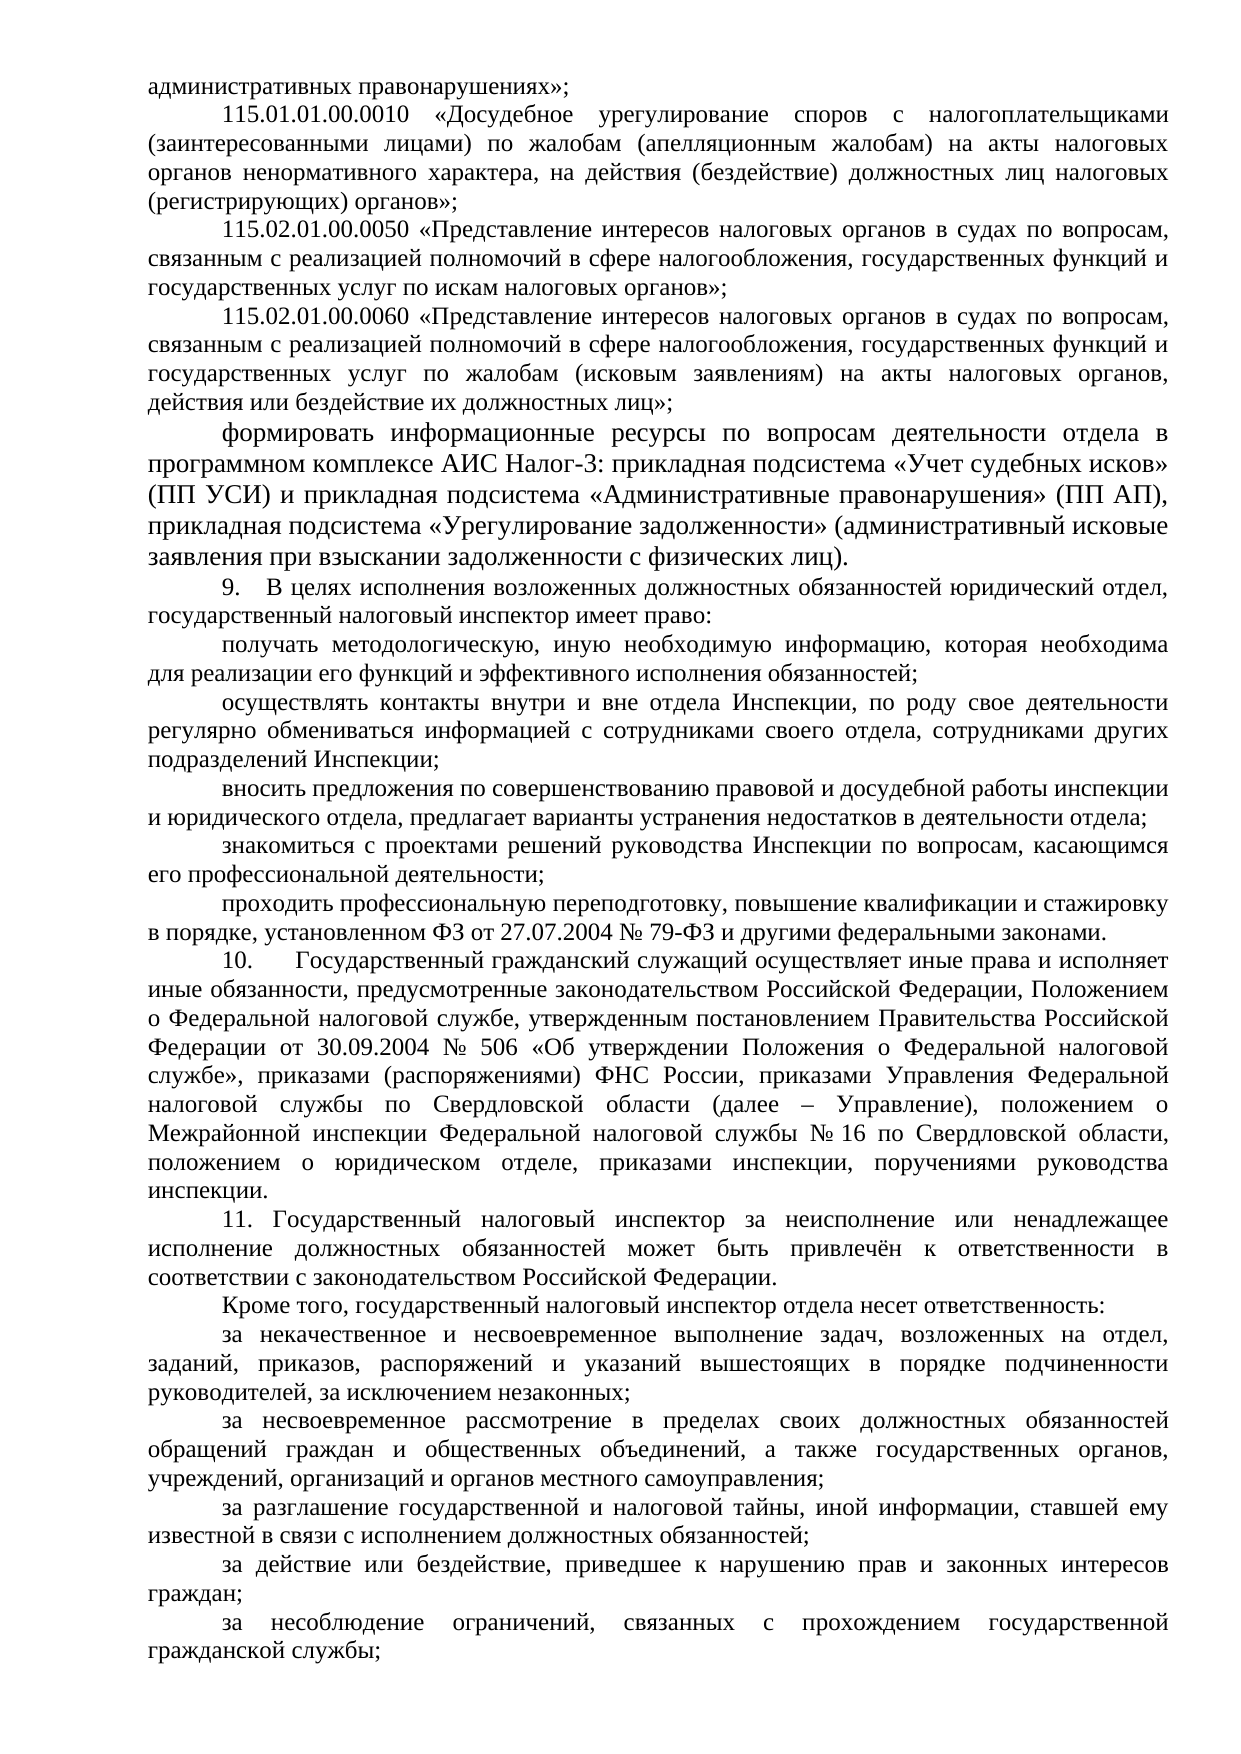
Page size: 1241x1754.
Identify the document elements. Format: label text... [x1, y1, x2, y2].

text Кроме того, государственный налоговый инспектор отдела несет ответственность: [148, 1290, 1169, 1319]
text 10. Государственный гражданский служащий осуществляет иные права и исполняет иные обязанности, предусмотренные законодательством Российской Федерации, Положением о Федеральной налоговой службе, утвержденным постановлением Правительства Российской Федерации от 30.09.2004 № 506 «Об утверждении Положения о Федеральной налоговой службе», приказами (распоряжениями) ФНС России, приказами Управления Федеральной налоговой службы по Свердловской области (далее – Управление), положением о Межрайонной инспекции Федеральной налоговой службы № 16 по Свердловской области, положением о юридическом отделе, приказами инспекции, поручениями руководства инспекции. [148, 945, 1169, 1204]
text за несвоевременное рассмотрение в пределах своих должностных обязанностей обращений граждан и общественных объединений, а также государственных органов, учреждений, организаций и органов местного самоуправления; [148, 1405, 1169, 1492]
text вносить предложения по совершенствованию правовой и досудебной работы инспекции и юридического отдела, предлагает варианты устранения недостатков в деятельности отдела; [148, 773, 1169, 830]
text получать методологическую, иную необходимую информацию, которая необходима для реализации его функций и эффективного исполнения обязанностей; [148, 629, 1169, 687]
text 115.02.01.00.0050 «Представление интересов налоговых органов в судах по вопросам, связанным с реализацией полномочий в сфере налогообложения, государственных функций и государственных услуг по искам налоговых органов»; [148, 214, 1169, 301]
text знакомиться с проектами решений руководства Инспекции по вопросам, касающимся его профессиональной деятельности; [148, 830, 1169, 888]
text 115.01.01.00.0010 «Досудебное урегулирование споров с налогоплательщиками (заинтересованными лицами) по жалобам (апелляционным жалобам) на акты налоговых органов ненормативного характера, на действия (бездействие) должностных лиц налоговых (регистрирующих) органов»; [148, 99, 1169, 214]
text за некачественное и несвоевременное выполнение задач, возложенных на отдел, заданий, приказов, распоряжений и указаний вышестоящих в порядке подчиненности руководителей, за исключением незаконных; [148, 1319, 1169, 1405]
text проходить профессиональную переподготовку, повышение квалификации и стажировку в порядке, установленном ФЗ от 27.07.2004 № 79-ФЗ и другими федеральными законами. [148, 888, 1169, 945]
text осуществлять контакты внутри и вне отдела Инспекции, по роду свое деятельности регулярно обмениваться информацией с сотрудниками своего отдела, сотрудниками других подразделений Инспекции; [148, 687, 1169, 773]
text 9. В целях исполнения возложенных должностных обязанностей юридический отдел, государственный налоговый инспектор имеет право: [148, 572, 1169, 629]
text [148, 71, 1169, 99]
text 115.02.01.00.0060 «Представление интересов налоговых органов в судах по вопросам, связанным с реализацией полномочий в сфере налогообложения, государственных функций и государственных услуг по жалобам (исковым заявлениям) на акты налоговых органов, действия или бездействие их должностных лиц»; [148, 301, 1169, 416]
text 11. Государственный налоговый инспектор за неисполнение или ненадлежащее исполнение должностных обязанностей может быть привлечён к ответственности в соответствии с законодательством Российской Федерации. [148, 1204, 1169, 1290]
text формировать информационные ресурсы по вопросам деятельности отдела в программном комплексе АИС Налог-3: прикладная подсистема «Учет судебных исков» (ПП УСИ) и прикладная подсистема «Административные правонарушения» (ПП АП), прикладная подсистема «Урегулирование задолженности» (административный исковые заявления при взыскании задолженности с физических лиц). [148, 416, 1169, 572]
text за действие или бездействие, приведшее к нарушению прав и законных интересов граждан; [148, 1549, 1169, 1607]
text за разглашение государственной и налоговой тайны, иной информации, ставшей ему известной в связи с исполнением должностных обязанностей; [148, 1492, 1169, 1549]
text за несоблюдение ограничений, связанных с прохождением государственной гражданской службы; [148, 1607, 1169, 1664]
